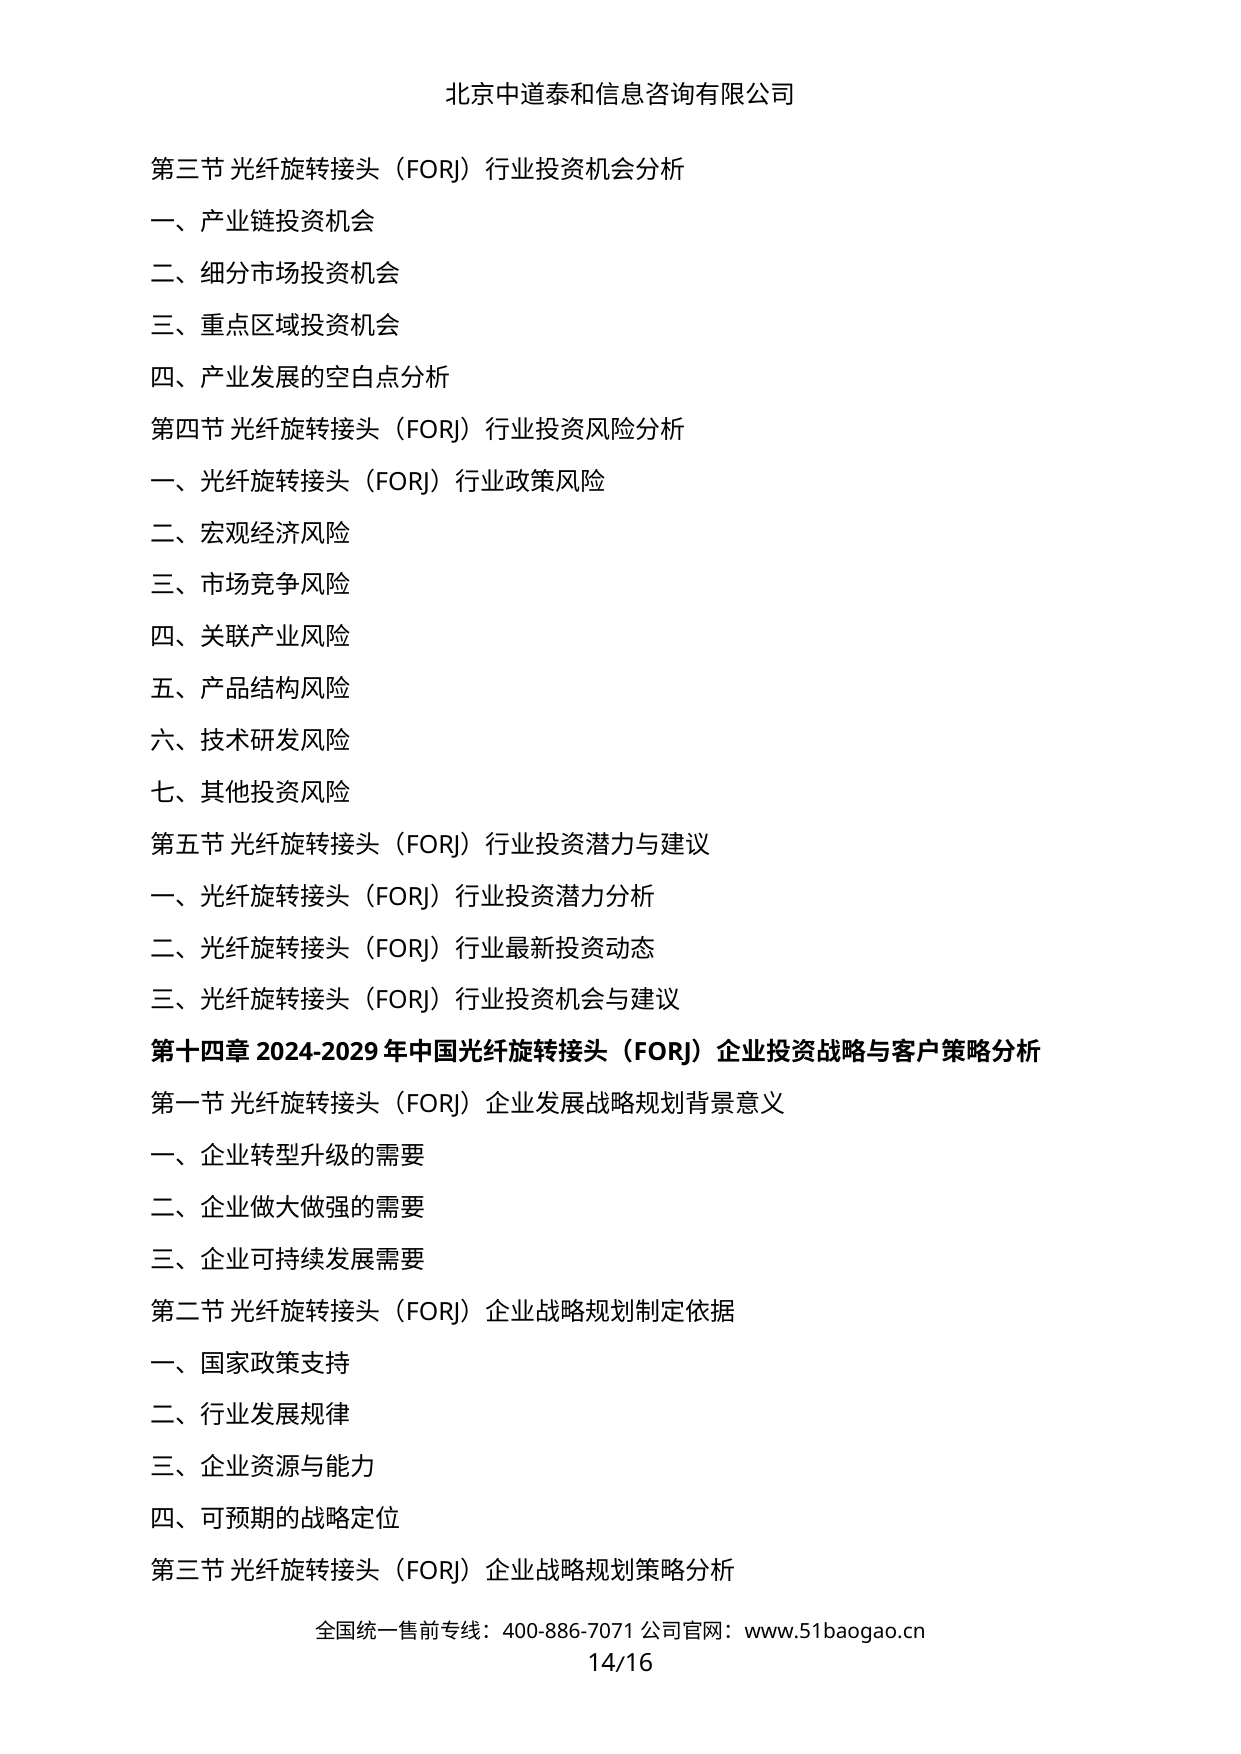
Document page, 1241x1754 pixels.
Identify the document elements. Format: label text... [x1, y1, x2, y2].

text 四、可预期的战略定位 [150, 1499, 1090, 1535]
text 一、产业链投资机会 [150, 202, 1090, 238]
text 第三节 光纤旋转接头（FORJ）企业战略规划策略分析 [150, 1551, 1090, 1587]
text 四、产业发展的空白点分析 [150, 357, 1090, 394]
text 一、国家政策支持 [150, 1343, 1090, 1379]
text 第一节 光纤旋转接头（FORJ）企业发展战略规划背景意义 [150, 1084, 1090, 1120]
text 二、企业做大做强的需要 [150, 1187, 1090, 1224]
text 一、光纤旋转接头（FORJ）行业政策风险 [150, 461, 1090, 497]
text 二、光纤旋转接头（FORJ）行业最新投资动态 [150, 928, 1090, 964]
text 第三节 光纤旋转接头（FORJ）行业投资机会分析 [150, 150, 1090, 186]
text 第十四章 2024-2029年中国光纤旋转接头（FORJ）企业投资战略与客户策略分析 [150, 1032, 1090, 1068]
text 二、宏观经济风险 [150, 513, 1090, 549]
text 第四节 光纤旋转接头（FORJ）行业投资风险分析 [150, 409, 1090, 446]
text 七、其他投资风险 [150, 772, 1090, 809]
text 三、企业资源与能力 [150, 1447, 1090, 1483]
text 三、重点区域投资机会 [150, 306, 1090, 342]
text 四、关联产业风险 [150, 617, 1090, 653]
text 三、市场竞争风险 [150, 565, 1090, 601]
text 六、技术研发风险 [150, 721, 1090, 757]
text 五、产品结构风险 [150, 669, 1090, 705]
text 二、行业发展规律 [150, 1395, 1090, 1431]
text 第五节 光纤旋转接头（FORJ）行业投资潜力与建议 [150, 824, 1090, 861]
text 二、细分市场投资机会 [150, 254, 1090, 290]
text 三、光纤旋转接头（FORJ）行业投资机会与建议 [150, 980, 1090, 1016]
text 一、光纤旋转接头（FORJ）行业投资潜力分析 [150, 876, 1090, 912]
text 一、企业转型升级的需要 [150, 1136, 1090, 1172]
text 三、企业可持续发展需要 [150, 1239, 1090, 1276]
text 第二节 光纤旋转接头（FORJ）企业战略规划制定依据 [150, 1291, 1090, 1327]
